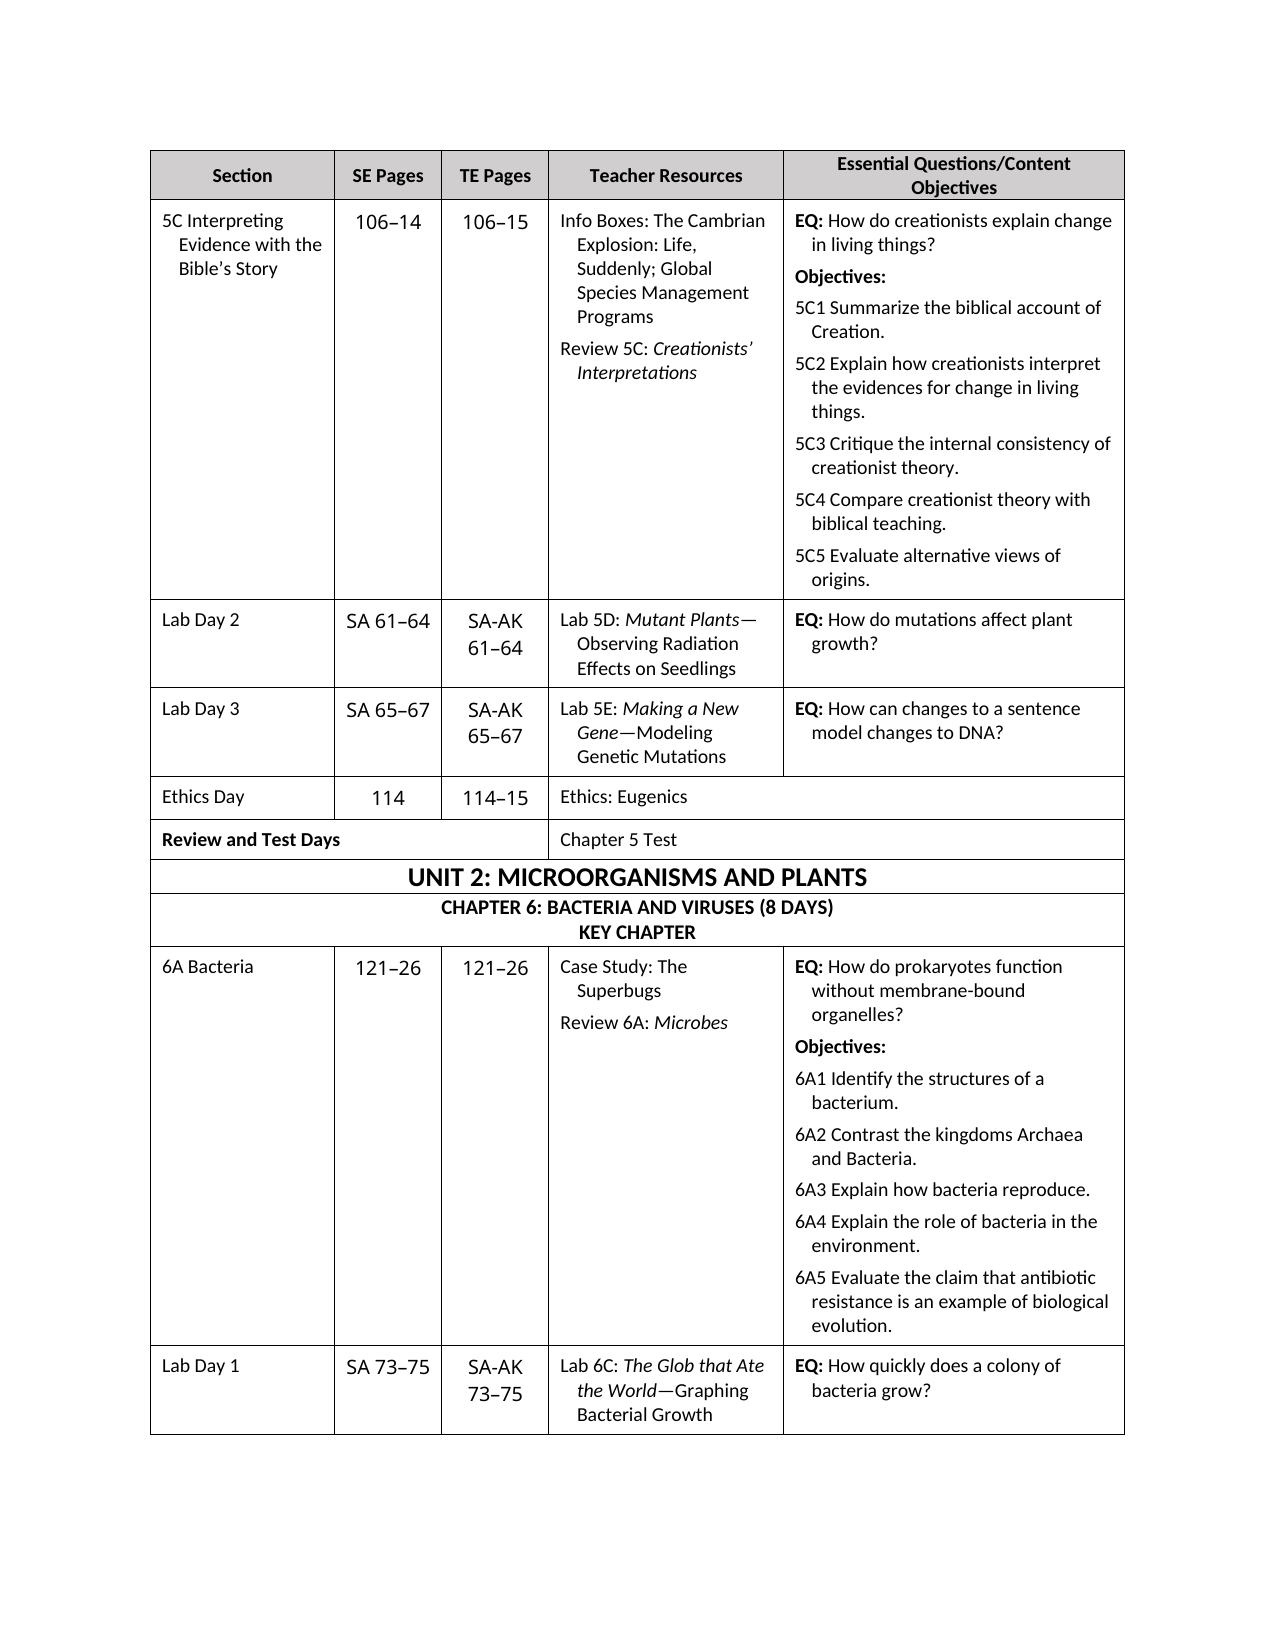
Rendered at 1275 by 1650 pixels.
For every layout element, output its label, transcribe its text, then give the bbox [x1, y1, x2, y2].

table_cell SA 65–67 [335, 688, 441, 776]
table_cell Lab 5D: Mutant Plants—Observing Radiation Effects on Seedlings [549, 600, 783, 687]
table_cell Lab 6C: The Glob that Ate the World—Graphing Bacterial Growth [549, 1346, 783, 1433]
table_cell Info Boxes: The Cambrian Explosion: Life, Suddenly; Global Species Management Programs Review 5C: Creationists’ Interpretations [549, 200, 783, 599]
table_cell Review and Test Days [151, 820, 548, 859]
table_cell Chapter 6: Bacteria and Viruses (8 days) Key Chapter [151, 894, 1124, 946]
table_cell Case Study: The Superbugs Review 6A: Microbes [549, 947, 783, 1345]
table_cell SA 61–64 [335, 600, 441, 687]
table_cell Ethics: Eugenics [549, 777, 1124, 819]
table_cell Lab Day 3 [151, 688, 334, 776]
table_cell Unit 2: Microorganisms and Plants [151, 860, 1124, 893]
table_cell 114–15 [442, 777, 548, 819]
table_cell 121–26 [442, 947, 548, 1345]
table_cell Lab Day 1 [151, 1346, 334, 1433]
table_header Section [151, 151, 334, 199]
table_cell Lab 5E: Making a New Gene—Modeling Genetic Mutations [549, 688, 783, 776]
table_cell Lab Day 2 [151, 600, 334, 687]
table_cell EQ: How can changes to a sentence model changes to DNA? [784, 688, 1124, 776]
table_cell 6A Bacteria [151, 947, 334, 1345]
table_cell EQ: How do mutations affect plant growth? [784, 600, 1124, 687]
table_cell EQ: How quickly does a colony of bacteria grow? [784, 1346, 1124, 1433]
table_header Essential Questions/Content Objectives [784, 151, 1124, 199]
table_cell SA-AK 61–64 [442, 600, 548, 687]
table_header TE Pages [442, 151, 548, 199]
table_header Teacher Resources [549, 151, 783, 199]
table_cell Ethics Day [151, 777, 334, 819]
table_cell EQ: How do creationists explain change in living things? Objectives: 5C1 Summarize the biblical account of Creation. 5C2 Explain how creationists interpret the evidences for change in living things. 5C3 Critique the internal consistency of creationist theory. 5C4 Compare creationist theory with biblical teaching. 5C5 Evaluate alternative views of origins. [784, 200, 1124, 599]
table_cell 114 [335, 777, 441, 819]
table_cell SA-AK 73–75 [442, 1346, 548, 1433]
table_cell 106–15 [442, 200, 548, 599]
table_cell 121–26 [335, 947, 441, 1345]
table_cell EQ: How do prokaryotes function without membrane-bound organelles? Objectives: 6A1 Identify the structures of a bacterium. 6A2 Contrast the kingdoms Archaea and Bacteria. 6A3 Explain how bacteria reproduce. 6A4 Explain the role of bacteria in the environment. 6A5 Evaluate the claim that antibiotic resistance is an example of biological evolution. [784, 947, 1124, 1345]
table_cell 5C Interpreting Evidence with the Bible’s Story [151, 200, 334, 599]
table_cell Chapter 5 Test [549, 820, 1124, 859]
table_cell SA 73–75 [335, 1346, 441, 1433]
table_header SE Pages [335, 151, 441, 199]
table_cell 106–14 [335, 200, 441, 599]
table_cell SA-AK 65–67 [442, 688, 548, 776]
